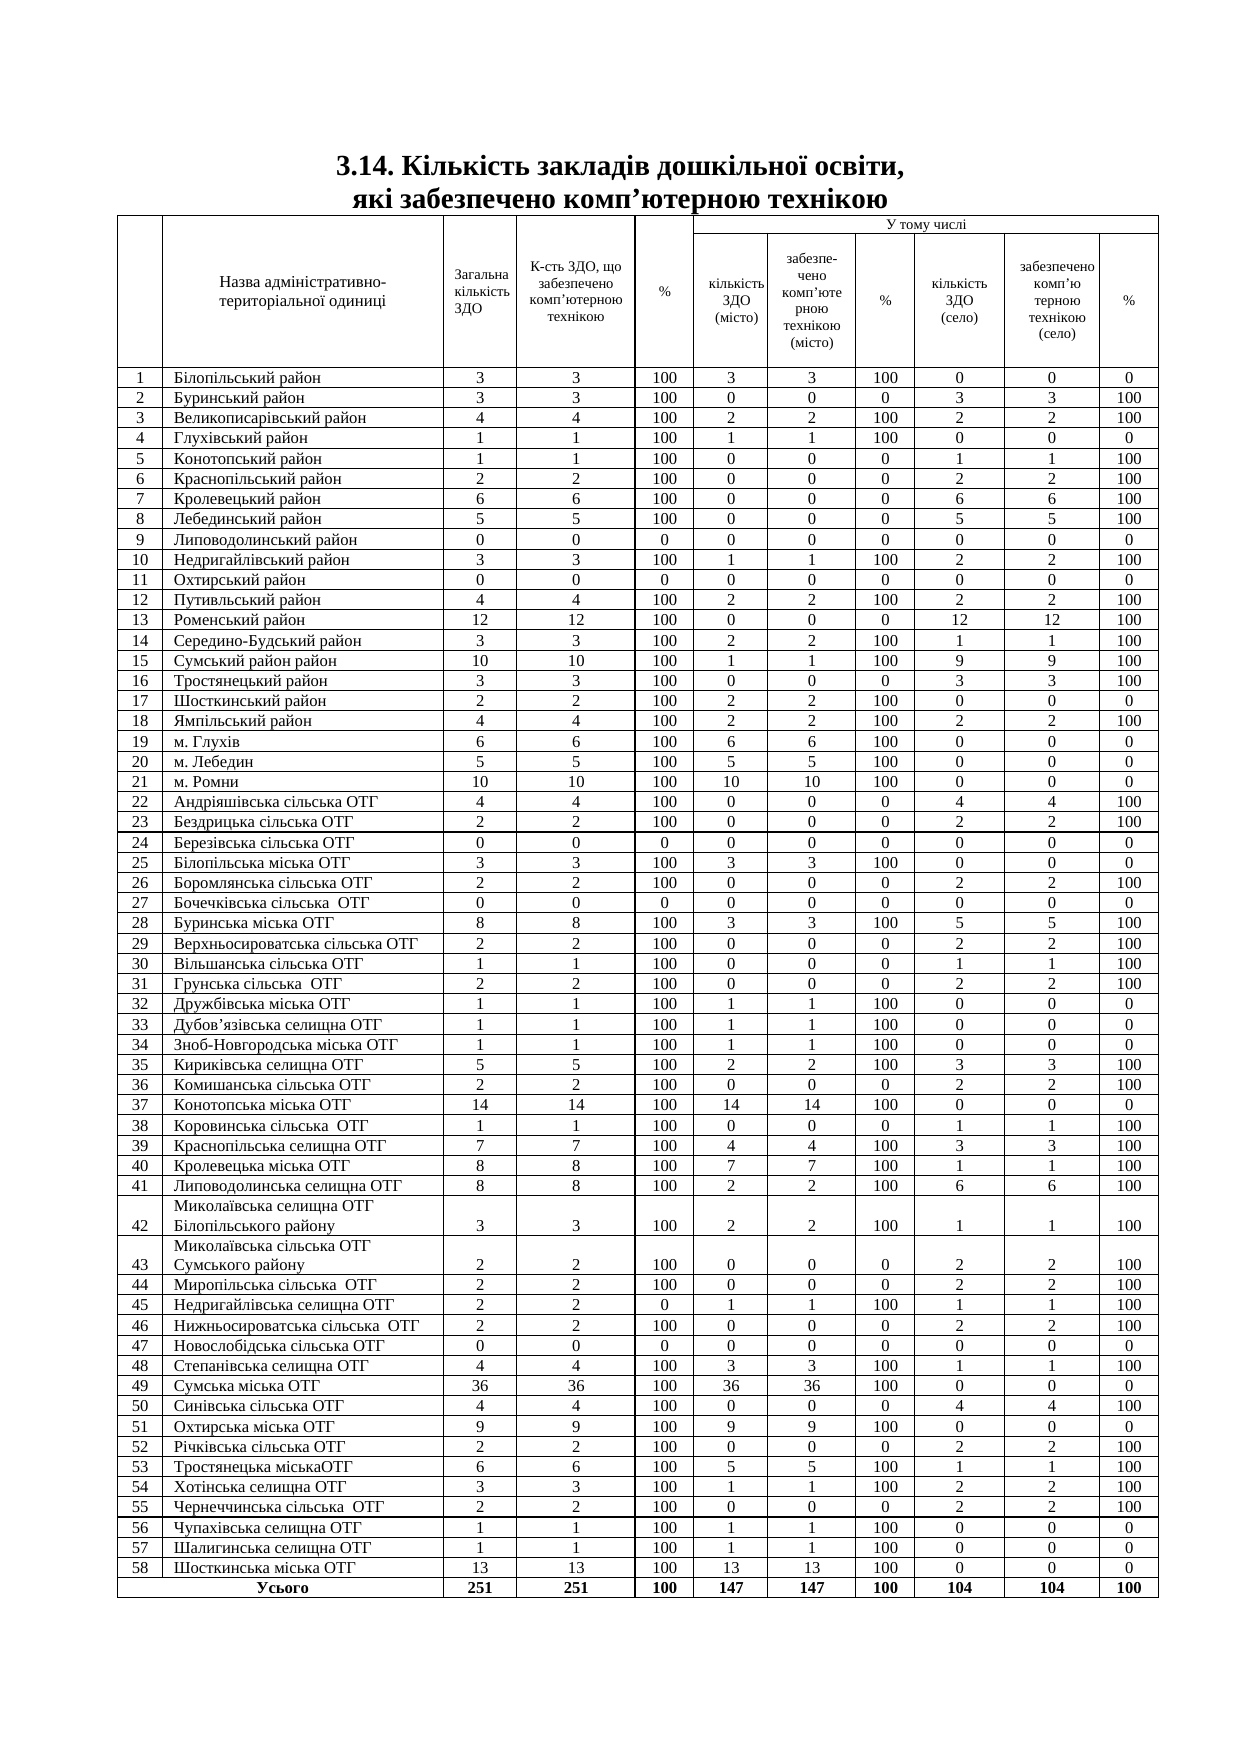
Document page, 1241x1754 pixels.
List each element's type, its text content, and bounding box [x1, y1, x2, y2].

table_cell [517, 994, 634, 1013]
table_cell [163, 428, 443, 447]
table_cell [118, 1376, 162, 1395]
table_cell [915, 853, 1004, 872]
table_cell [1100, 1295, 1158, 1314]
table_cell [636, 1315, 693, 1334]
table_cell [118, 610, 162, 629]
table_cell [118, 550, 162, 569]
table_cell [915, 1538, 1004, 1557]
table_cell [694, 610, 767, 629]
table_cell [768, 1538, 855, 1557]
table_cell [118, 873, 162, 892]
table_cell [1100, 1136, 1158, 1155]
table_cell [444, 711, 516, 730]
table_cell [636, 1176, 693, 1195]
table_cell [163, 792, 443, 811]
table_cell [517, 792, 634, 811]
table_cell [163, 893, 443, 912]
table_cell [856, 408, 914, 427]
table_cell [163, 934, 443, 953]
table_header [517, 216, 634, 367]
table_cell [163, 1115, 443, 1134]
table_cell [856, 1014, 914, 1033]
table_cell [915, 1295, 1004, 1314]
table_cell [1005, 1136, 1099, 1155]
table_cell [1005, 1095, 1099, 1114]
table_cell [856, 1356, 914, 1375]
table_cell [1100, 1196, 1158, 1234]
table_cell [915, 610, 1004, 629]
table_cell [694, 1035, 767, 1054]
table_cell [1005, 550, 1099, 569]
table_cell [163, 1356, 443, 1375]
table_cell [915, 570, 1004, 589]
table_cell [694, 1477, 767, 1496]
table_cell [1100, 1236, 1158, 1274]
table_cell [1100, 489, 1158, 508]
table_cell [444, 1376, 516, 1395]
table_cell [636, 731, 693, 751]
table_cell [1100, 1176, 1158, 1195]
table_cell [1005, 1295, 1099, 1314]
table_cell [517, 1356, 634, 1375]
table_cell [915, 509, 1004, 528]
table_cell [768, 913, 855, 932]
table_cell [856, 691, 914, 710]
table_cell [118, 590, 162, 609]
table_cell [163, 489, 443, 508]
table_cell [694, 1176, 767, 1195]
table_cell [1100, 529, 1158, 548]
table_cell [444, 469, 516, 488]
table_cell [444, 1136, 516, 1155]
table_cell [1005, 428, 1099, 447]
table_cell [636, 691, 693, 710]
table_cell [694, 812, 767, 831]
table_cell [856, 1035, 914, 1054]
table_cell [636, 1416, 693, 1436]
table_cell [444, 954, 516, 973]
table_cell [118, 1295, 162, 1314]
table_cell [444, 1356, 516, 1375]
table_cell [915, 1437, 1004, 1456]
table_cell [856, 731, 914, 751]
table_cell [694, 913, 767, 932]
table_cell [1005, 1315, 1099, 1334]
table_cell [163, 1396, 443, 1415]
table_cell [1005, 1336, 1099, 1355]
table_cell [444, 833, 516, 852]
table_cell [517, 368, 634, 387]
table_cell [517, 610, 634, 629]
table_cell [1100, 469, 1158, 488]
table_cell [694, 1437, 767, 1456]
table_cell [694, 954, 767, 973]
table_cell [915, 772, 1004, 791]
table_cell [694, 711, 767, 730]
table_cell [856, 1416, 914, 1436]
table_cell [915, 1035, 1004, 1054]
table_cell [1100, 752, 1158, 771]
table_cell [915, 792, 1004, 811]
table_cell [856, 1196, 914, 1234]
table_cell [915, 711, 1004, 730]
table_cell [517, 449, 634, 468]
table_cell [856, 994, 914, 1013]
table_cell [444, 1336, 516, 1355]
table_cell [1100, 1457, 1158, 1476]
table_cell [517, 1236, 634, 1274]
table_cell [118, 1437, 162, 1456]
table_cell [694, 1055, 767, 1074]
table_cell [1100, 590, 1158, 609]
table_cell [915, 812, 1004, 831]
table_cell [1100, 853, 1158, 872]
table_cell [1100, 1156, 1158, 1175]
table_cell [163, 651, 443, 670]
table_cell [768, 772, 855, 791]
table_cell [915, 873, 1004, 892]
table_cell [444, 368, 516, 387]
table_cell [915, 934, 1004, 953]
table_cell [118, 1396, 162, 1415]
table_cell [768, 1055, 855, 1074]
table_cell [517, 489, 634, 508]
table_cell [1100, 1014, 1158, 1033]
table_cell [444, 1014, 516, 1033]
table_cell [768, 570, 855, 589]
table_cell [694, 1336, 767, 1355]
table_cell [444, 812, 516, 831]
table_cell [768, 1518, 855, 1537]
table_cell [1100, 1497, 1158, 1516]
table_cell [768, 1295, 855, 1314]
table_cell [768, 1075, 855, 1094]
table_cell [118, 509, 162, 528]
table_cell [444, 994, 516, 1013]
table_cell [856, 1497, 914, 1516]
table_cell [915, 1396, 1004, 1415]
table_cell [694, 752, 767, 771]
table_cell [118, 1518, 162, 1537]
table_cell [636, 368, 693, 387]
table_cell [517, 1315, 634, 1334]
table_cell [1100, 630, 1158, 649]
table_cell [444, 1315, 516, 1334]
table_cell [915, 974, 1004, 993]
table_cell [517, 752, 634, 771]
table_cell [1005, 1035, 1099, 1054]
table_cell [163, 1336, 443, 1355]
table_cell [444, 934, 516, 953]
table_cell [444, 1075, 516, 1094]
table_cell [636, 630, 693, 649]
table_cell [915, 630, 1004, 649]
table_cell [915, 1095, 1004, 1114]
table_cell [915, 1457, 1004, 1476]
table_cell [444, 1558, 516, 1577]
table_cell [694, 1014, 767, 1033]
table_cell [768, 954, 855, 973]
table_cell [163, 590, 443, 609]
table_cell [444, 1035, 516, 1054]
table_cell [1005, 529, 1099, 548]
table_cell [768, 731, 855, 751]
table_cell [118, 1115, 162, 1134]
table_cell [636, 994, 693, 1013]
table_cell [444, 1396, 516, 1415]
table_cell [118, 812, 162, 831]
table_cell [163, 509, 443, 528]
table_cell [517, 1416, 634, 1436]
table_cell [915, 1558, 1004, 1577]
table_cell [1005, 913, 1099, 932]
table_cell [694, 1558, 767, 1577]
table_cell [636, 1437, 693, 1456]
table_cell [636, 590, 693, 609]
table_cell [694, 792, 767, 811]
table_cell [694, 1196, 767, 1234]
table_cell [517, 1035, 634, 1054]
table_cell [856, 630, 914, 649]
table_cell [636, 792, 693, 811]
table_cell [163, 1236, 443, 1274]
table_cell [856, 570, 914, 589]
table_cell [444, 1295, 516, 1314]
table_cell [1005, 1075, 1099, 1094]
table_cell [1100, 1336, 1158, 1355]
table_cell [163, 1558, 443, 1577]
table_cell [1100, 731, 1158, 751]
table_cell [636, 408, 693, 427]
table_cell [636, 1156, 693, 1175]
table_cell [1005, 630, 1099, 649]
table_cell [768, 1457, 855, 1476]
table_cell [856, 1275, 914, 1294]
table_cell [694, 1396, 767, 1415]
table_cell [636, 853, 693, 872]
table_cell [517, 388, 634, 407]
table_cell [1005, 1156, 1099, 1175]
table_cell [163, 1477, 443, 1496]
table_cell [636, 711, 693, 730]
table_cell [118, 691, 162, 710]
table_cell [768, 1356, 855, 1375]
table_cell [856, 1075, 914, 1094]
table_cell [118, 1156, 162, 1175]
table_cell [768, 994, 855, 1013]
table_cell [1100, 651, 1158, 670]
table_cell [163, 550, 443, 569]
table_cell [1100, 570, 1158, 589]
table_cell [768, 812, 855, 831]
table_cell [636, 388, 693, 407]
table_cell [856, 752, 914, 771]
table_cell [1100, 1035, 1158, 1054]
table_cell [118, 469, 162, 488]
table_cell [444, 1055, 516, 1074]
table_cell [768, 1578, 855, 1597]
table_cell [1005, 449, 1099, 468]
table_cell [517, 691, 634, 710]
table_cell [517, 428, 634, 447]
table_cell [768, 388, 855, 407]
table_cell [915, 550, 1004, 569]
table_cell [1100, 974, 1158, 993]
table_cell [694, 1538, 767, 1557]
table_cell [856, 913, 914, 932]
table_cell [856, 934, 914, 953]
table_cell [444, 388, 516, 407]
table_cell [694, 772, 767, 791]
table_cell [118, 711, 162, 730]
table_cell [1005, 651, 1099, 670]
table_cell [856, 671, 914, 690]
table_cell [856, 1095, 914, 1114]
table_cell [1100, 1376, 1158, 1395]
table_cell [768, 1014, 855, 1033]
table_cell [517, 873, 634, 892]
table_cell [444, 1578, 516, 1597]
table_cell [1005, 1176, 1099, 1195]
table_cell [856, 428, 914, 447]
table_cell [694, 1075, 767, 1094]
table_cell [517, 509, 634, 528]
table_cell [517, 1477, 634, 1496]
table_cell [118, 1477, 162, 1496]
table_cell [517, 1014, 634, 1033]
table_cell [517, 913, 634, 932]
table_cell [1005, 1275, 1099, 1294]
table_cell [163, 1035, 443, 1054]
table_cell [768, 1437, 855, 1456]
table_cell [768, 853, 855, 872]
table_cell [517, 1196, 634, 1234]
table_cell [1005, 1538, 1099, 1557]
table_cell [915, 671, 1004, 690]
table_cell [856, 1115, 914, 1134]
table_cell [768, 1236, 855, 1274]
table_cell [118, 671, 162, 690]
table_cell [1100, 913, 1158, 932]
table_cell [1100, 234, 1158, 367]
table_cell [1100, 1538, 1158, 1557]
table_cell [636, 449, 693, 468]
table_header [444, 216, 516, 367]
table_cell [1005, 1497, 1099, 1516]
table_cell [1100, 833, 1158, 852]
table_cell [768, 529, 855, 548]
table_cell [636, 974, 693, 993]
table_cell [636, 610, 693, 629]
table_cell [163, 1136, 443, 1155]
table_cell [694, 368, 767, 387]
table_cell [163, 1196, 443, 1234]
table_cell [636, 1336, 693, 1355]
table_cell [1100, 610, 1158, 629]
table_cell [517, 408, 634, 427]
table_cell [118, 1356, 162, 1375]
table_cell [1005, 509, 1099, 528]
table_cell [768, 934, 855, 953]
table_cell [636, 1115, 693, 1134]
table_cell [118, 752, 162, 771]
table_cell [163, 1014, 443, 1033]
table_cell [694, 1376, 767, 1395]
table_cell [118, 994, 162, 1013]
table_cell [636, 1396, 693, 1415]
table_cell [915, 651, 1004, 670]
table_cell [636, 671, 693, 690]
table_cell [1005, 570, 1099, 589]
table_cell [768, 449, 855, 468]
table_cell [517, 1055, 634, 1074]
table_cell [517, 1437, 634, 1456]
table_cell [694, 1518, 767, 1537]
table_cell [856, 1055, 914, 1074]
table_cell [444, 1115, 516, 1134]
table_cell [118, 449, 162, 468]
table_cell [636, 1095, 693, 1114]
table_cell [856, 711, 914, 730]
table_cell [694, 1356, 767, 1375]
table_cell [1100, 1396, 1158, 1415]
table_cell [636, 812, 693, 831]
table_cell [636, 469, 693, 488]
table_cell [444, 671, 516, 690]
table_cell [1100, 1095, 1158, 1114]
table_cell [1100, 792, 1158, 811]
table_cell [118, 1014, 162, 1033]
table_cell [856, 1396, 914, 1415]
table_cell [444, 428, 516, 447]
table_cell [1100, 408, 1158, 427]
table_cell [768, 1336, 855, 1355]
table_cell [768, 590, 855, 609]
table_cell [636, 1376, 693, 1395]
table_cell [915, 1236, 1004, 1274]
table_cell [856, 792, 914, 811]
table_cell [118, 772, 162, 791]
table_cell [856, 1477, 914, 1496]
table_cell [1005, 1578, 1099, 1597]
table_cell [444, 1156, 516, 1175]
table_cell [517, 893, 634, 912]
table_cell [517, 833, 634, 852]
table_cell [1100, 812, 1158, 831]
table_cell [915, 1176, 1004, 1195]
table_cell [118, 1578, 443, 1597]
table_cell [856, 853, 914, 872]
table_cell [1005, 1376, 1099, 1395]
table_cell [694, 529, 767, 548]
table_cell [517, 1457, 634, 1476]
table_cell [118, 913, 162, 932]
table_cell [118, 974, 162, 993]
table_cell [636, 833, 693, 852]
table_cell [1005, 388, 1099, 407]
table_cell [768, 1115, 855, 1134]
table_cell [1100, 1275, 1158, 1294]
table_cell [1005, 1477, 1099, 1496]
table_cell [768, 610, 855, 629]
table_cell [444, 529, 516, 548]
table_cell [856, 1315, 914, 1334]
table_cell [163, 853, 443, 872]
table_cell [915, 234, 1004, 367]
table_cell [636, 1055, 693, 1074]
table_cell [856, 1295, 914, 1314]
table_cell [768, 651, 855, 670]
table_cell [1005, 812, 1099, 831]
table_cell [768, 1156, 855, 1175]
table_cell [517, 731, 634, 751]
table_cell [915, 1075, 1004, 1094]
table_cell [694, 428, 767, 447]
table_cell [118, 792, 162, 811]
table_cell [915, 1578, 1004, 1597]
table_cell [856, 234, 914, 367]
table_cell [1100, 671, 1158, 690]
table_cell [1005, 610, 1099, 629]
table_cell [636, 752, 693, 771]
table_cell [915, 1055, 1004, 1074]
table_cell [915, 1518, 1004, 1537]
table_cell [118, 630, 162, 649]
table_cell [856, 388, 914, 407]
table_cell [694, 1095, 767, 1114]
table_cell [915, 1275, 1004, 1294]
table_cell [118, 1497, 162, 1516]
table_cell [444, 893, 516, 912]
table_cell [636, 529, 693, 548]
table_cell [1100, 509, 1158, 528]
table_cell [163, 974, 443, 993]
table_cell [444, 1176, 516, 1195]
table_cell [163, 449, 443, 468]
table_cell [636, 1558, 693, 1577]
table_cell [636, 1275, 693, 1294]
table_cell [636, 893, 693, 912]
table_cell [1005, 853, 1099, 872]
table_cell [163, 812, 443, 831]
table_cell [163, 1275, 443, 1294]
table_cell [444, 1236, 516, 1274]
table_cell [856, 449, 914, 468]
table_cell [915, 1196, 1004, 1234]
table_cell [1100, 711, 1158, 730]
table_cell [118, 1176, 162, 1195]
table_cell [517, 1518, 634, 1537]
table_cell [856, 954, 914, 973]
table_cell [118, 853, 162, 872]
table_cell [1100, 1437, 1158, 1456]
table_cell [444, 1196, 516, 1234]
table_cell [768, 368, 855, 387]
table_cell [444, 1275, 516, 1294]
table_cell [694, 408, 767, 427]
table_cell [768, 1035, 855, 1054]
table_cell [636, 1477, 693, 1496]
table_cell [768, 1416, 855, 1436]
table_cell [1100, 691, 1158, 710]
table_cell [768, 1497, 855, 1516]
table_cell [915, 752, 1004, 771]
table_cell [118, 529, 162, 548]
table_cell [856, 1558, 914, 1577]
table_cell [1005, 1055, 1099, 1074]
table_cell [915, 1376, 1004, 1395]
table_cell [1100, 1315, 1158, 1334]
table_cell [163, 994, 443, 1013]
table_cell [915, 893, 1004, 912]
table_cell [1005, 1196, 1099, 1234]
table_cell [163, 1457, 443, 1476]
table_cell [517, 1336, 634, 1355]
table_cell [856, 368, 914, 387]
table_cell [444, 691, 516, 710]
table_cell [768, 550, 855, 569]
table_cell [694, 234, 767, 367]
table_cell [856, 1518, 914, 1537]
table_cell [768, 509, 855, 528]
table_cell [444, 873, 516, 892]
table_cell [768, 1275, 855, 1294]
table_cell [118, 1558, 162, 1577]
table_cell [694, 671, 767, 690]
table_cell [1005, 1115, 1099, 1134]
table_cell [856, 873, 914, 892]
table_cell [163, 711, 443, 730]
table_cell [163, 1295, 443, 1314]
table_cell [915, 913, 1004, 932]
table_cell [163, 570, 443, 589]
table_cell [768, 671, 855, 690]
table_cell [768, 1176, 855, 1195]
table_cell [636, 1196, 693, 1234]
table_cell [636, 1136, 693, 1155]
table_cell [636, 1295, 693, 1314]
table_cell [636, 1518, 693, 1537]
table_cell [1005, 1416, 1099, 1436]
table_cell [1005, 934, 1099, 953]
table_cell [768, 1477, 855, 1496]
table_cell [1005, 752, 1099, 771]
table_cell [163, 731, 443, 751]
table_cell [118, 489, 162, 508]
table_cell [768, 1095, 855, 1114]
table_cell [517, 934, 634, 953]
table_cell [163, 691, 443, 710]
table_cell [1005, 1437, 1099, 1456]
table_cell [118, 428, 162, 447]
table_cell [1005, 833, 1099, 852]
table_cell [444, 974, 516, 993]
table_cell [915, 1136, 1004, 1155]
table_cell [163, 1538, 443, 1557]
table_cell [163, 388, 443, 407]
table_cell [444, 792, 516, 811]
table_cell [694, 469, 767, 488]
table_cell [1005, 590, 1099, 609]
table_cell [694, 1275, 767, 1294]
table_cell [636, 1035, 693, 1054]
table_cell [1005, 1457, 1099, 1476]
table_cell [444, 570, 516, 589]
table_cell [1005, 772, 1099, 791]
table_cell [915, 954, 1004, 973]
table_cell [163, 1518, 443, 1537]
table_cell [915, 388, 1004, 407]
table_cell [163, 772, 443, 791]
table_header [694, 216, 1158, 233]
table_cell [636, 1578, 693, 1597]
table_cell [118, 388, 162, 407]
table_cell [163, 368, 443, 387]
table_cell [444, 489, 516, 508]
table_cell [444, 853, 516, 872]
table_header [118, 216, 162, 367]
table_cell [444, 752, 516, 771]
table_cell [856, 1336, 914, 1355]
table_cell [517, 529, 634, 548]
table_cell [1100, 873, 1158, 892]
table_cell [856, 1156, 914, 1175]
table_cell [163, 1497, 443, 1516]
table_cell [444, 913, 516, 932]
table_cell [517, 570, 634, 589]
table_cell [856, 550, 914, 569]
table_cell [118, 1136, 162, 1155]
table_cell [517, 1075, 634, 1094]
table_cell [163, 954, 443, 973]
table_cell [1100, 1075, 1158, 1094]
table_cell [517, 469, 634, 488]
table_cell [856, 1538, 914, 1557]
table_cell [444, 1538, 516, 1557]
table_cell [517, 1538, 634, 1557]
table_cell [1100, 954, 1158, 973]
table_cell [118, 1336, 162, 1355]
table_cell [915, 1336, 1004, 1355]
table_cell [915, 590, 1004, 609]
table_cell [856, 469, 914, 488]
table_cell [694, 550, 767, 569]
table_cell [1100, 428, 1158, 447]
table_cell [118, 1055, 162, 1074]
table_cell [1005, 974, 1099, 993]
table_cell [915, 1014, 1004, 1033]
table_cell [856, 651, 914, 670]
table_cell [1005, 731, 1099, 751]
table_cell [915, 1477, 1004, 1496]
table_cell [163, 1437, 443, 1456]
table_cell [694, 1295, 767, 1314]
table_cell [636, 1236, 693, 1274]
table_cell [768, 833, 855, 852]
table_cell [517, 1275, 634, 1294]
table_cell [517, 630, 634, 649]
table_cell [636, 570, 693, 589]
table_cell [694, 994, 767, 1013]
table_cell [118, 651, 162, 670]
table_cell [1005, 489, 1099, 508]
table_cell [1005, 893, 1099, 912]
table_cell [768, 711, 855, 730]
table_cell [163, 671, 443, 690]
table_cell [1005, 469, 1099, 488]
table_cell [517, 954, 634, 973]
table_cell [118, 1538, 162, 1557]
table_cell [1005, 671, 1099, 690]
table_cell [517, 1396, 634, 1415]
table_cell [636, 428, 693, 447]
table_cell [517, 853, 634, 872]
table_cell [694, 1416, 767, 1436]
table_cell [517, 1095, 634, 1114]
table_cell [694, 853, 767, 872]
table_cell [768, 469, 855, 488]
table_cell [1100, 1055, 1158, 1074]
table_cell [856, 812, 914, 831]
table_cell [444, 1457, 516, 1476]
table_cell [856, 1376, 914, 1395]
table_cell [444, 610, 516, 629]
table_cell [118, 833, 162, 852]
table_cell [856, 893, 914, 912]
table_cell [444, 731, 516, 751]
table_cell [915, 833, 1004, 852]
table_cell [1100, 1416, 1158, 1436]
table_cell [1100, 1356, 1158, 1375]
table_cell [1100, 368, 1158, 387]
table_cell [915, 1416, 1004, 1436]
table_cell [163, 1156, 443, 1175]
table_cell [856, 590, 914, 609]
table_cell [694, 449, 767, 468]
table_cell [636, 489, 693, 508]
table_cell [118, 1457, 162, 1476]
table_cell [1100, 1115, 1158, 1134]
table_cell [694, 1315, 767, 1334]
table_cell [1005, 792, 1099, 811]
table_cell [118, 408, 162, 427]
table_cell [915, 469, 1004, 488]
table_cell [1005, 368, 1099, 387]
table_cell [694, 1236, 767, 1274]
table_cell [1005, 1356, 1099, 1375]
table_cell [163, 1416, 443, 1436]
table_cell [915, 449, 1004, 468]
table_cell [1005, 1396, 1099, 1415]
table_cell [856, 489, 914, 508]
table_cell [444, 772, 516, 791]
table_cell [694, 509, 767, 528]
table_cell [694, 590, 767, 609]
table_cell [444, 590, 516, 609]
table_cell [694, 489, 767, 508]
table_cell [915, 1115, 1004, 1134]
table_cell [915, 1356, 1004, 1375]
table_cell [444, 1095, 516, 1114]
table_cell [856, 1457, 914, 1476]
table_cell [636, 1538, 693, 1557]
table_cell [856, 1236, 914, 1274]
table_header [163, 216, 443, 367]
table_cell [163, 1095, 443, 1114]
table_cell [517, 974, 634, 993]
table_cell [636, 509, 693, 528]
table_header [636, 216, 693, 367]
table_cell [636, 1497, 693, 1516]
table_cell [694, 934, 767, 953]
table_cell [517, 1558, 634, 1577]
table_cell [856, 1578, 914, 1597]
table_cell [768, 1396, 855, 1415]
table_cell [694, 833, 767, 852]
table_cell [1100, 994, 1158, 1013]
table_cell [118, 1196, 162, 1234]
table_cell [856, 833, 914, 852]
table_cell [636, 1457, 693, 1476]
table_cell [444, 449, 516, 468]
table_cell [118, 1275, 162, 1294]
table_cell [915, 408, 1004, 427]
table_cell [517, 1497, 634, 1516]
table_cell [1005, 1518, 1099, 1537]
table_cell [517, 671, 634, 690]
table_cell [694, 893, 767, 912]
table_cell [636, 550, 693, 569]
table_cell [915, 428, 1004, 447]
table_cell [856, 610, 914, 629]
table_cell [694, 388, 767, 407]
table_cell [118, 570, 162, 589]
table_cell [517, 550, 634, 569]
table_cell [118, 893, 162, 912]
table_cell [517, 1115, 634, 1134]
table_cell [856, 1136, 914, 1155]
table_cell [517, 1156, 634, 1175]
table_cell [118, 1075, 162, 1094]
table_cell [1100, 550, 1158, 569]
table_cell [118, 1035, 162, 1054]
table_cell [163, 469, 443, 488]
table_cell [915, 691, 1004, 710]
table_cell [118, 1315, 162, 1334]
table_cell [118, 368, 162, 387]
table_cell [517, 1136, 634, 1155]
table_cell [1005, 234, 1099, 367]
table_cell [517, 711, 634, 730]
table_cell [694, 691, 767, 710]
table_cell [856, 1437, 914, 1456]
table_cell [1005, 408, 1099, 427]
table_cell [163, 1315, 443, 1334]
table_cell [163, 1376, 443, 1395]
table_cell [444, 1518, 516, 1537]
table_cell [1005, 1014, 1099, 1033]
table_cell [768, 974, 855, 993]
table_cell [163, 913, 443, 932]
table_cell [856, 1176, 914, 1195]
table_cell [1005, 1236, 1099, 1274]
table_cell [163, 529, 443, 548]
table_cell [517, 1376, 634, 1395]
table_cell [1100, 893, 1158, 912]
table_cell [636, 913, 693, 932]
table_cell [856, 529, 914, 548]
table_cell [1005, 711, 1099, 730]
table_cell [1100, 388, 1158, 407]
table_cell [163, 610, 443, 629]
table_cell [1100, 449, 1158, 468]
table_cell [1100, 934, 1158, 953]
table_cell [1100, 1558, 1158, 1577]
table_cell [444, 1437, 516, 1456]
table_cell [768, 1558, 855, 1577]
text 3.14. Кількість закладів дошкільної освіти, які забезпечено комп’ютерною технікою [118, 148, 1122, 215]
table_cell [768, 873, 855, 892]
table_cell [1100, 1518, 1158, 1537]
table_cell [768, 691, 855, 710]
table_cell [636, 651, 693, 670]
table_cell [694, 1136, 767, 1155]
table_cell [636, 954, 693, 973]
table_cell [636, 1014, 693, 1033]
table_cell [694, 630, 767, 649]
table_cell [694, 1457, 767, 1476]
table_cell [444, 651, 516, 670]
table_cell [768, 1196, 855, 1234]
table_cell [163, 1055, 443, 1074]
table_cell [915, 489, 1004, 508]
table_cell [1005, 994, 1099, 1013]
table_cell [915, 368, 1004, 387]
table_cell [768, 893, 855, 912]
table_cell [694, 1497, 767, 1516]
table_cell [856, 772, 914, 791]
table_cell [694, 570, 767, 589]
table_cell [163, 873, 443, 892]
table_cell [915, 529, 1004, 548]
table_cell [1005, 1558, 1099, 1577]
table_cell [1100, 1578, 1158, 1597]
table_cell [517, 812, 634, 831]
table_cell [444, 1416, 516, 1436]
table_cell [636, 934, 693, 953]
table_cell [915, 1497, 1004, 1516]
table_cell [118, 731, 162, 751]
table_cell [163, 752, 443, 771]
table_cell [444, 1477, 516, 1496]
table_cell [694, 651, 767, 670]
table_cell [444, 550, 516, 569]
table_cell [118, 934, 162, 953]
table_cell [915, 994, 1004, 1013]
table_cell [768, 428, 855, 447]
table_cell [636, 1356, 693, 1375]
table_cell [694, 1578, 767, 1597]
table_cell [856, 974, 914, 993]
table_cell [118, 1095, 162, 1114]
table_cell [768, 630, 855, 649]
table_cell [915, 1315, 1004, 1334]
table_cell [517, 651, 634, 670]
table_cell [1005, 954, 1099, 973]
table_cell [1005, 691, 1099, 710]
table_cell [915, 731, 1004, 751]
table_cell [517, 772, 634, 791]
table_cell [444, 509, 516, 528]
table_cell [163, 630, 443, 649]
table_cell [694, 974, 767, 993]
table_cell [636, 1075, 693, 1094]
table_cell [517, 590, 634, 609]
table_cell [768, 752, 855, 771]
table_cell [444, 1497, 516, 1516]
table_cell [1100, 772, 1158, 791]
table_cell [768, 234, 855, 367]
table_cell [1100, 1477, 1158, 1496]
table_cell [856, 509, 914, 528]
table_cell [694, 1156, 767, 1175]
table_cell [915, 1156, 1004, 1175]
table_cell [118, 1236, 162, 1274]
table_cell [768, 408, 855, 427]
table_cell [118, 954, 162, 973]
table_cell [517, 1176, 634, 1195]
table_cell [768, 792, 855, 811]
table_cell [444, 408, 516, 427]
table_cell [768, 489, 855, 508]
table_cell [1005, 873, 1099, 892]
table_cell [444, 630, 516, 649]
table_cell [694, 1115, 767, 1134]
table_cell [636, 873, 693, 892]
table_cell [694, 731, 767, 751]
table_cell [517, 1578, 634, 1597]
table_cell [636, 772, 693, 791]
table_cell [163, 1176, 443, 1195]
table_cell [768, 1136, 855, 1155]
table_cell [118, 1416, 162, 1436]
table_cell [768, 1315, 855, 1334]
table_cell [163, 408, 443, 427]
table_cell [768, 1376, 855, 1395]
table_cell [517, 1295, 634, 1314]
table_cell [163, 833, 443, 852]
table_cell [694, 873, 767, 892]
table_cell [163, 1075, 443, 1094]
